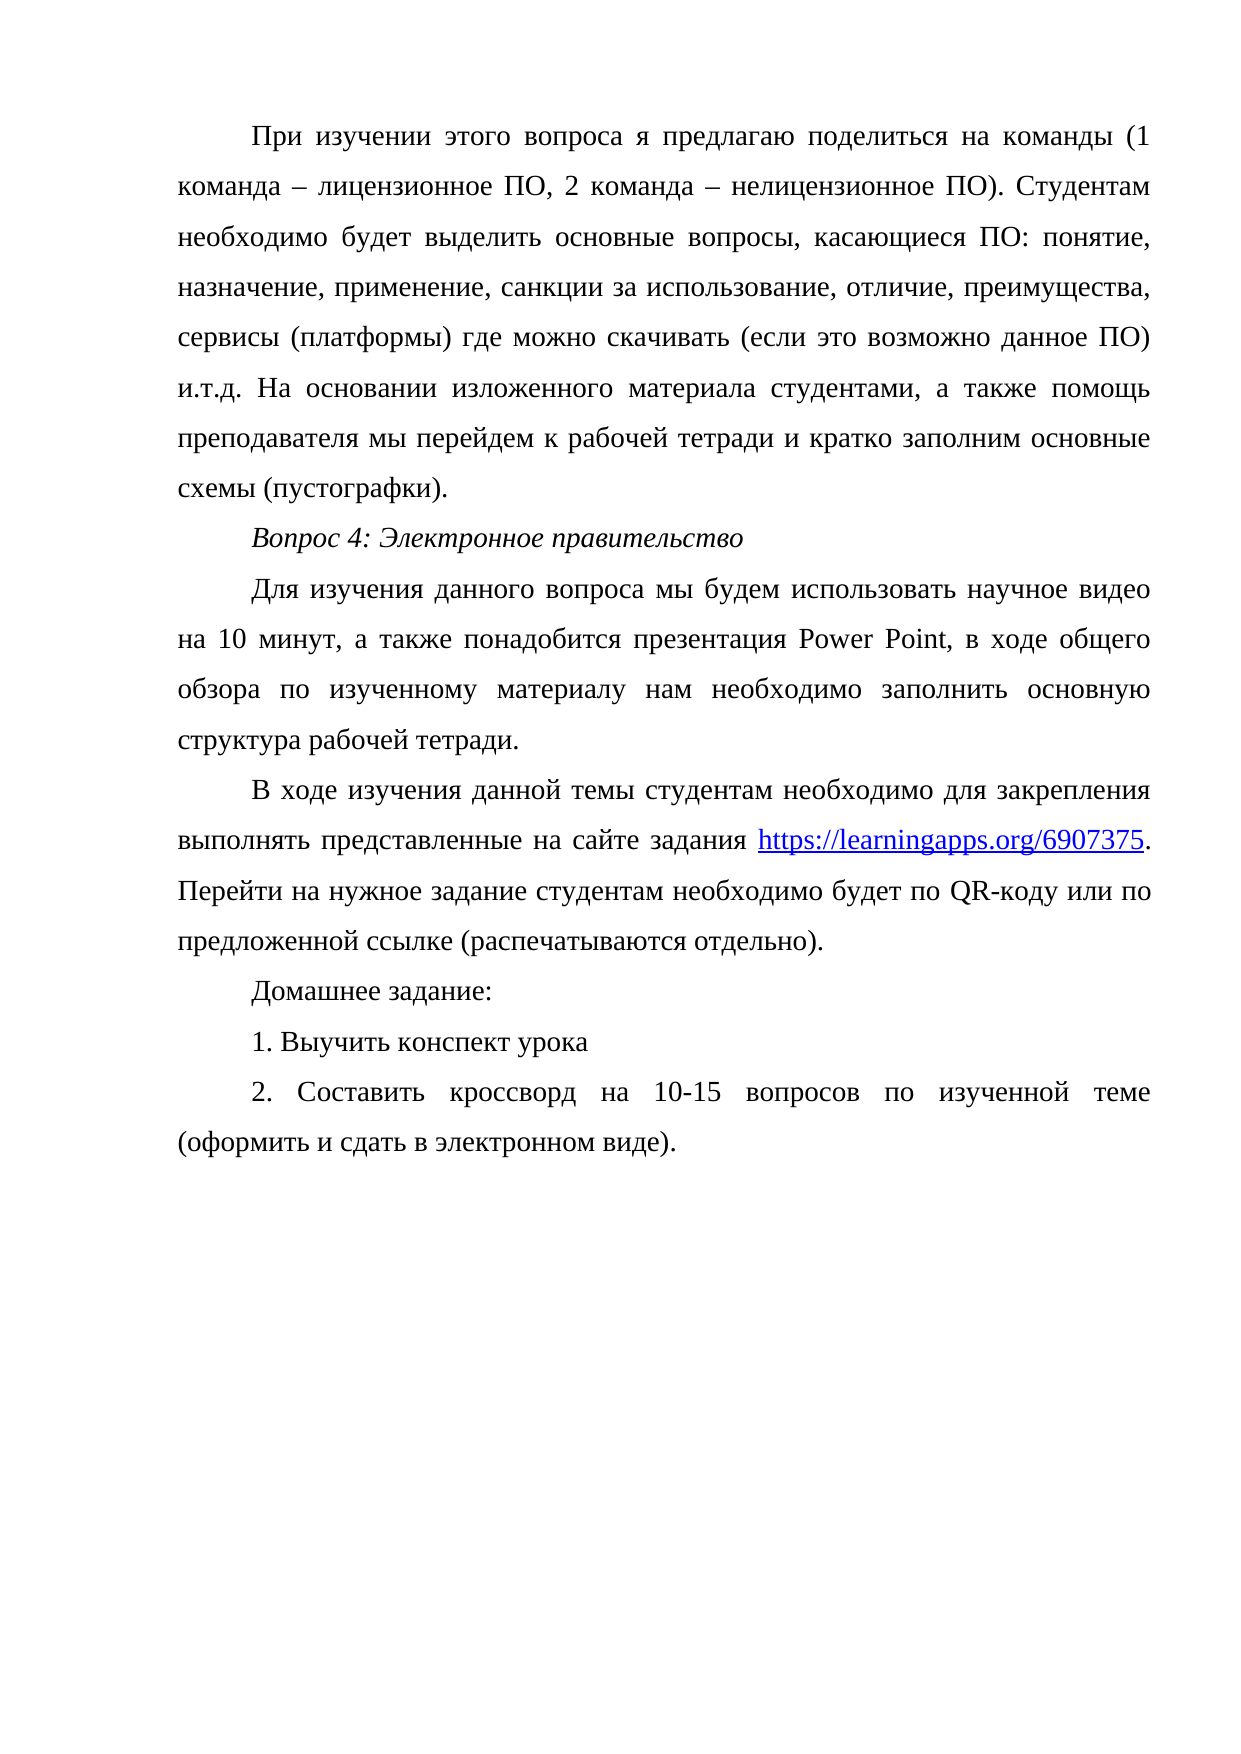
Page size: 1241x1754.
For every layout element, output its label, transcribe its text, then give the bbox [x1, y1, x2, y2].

text При изучении этого вопроса я предлагаю поделиться на команды (1 команда – лицензионное ПО, 2 команда – нелицензионное ПО). Студентам необходимо будет выделить основные вопросы, касающиеся ПО: понятие, назначение, применение, санкции за использование, отличие, преимущества, сервисы (платформы) где можно скачивать (если это возможно данное ПО) и.т.д. На основании изложенного материала студентами, а также помощь преподавателя мы перейдем к рабочей тетради и кратко заполним основные схемы (пустографки). [177, 118, 1152, 504]
text В ходе изучения данной темы студентам необходимо для закрепления выполнять представленные на сайте задания https://learningapps.org/6907375. Перейти на нужное задание студентам необходимо будет по QR-коду или по предложенной ссылке (распечатываются отдельно). [177, 772, 1152, 957]
text Для изучения данного вопроса мы будем использовать научное видео на 10 минут, а также понадобится презентация Power Point, в ходе общего обзора по изученному материалу нам необходимо заполнить основную структура рабочей тетради. [177, 571, 1152, 755]
text 2. Составить кроссворд на 10-15 вопросов по изученной теме (оформить и сдать в электронном виде). [177, 1074, 1152, 1158]
text Вопрос 4: Электронное правительство [251, 521, 1152, 554]
text Домашнее задание: [177, 973, 1152, 1007]
text 1. Выучить конспект урока [177, 1024, 1152, 1057]
